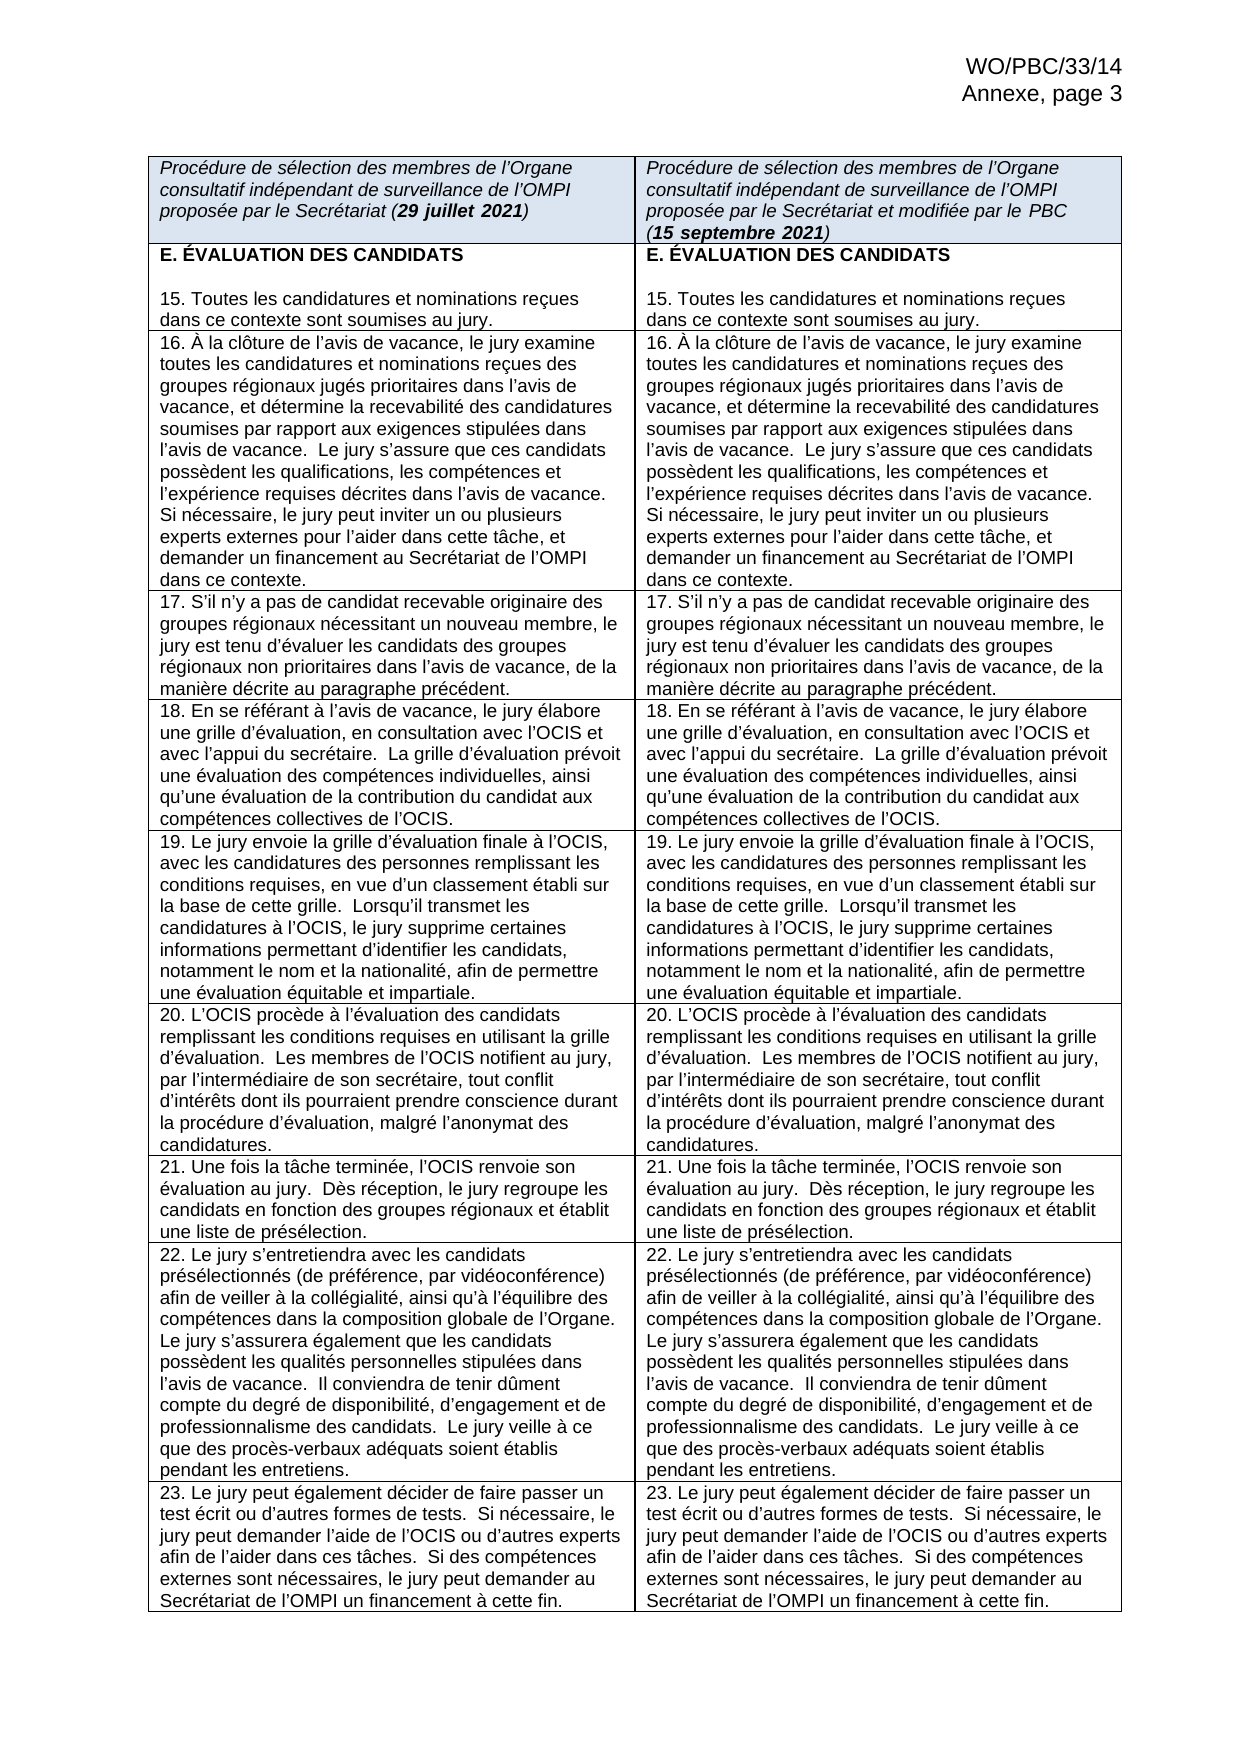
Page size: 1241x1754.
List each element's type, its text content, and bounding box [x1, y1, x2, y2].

table_cell 22. Le jury s’entretiendra avec les candidats présélectionnés (de préférence, par vidéoconférence) afin de veiller à la collégialité, ainsi qu’à l’équilibre des compétences dans la composition globale de l’Organe. Le jury s’assurera également que les candidats possèdent les qualités personnelles stipulées dans l’avis de vacance. Il conviendra de tenir dûment compte du degré de disponibilité, d’engagement et de professionnalisme des candidats. Le jury veille à ce que des procès-verbaux adéquats soient établis pendant les entretiens. [149, 1243, 634, 1481]
table_cell 19. Le jury envoie la grille d’évaluation finale à l’OCIS, avec les candidatures des personnes remplissant les conditions requises, en vue d’un classement établi sur la base de cette grille. Lorsqu’il transmet les candidatures à l’OCIS, le jury supprime certaines informations permettant d’identifier les candidats, notamment le nom et la nationalité, afin de permettre une évaluation équitable et impartiale. [636, 831, 1121, 1003]
table_cell 20. L’OCIS procède à l’évaluation des candidats remplissant les conditions requises en utilisant la grille d’évaluation. Les membres de l’OCIS notifient au jury, par l’intermédiaire de son secrétaire, tout conflit d’intérêts dont ils pourraient prendre conscience durant la procédure d’évaluation, malgré l’anonymat des candidatures. [149, 1004, 634, 1155]
table_cell 20. L’OCIS procède à l’évaluation des candidats remplissant les conditions requises en utilisant la grille d’évaluation. Les membres de l’OCIS notifient au jury, par l’intermédiaire de son secrétaire, tout conflit d’intérêts dont ils pourraient prendre conscience durant la procédure d’évaluation, malgré l’anonymat des candidatures. [636, 1004, 1121, 1155]
table_cell 16. À la clôture de l’avis de vacance, le jury examine toutes les candidatures et nominations reçues des groupes régionaux jugés prioritaires dans l’avis de vacance, et détermine la recevabilité des candidatures soumises par rapport aux exigences stipulées dans l’avis de vacance. Le jury s’assure que ces candidats possèdent les qualifications, les compétences et l’expérience requises décrites dans l’avis de vacance. Si nécessaire, le jury peut inviter un ou plusieurs experts externes pour l’aider dans cette tâche, et demander un financement au Secrétariat de l’OMPI dans ce contexte. [636, 331, 1121, 590]
table_cell 21. Une fois la tâche terminée, l’OCIS renvoie son évaluation au jury. Dès réception, le jury regroupe les candidats en fonction des groupes régionaux et établit une liste de présélection. [149, 1156, 634, 1242]
table_cell 18. En se référant à l’avis de vacance, le jury élabore une grille d’évaluation, en consultation avec l’OCIS et avec l’appui du secrétaire. La grille d’évaluation prévoit une évaluation des compétences individuelles, ainsi qu’une évaluation de la contribution du candidat aux compétences collectives de l’OCIS. [149, 700, 634, 829]
table_header Procédure de sélection des membres de l’Organe consultatif indépendant de surveillance de l’OMPI proposée par le Secrétariat et modifiée par le PBC (15 septembre 2021) [636, 157, 1121, 243]
table_cell 22. Le jury s’entretiendra avec les candidats présélectionnés (de préférence, par vidéoconférence) afin de veiller à la collégialité, ainsi qu’à l’équilibre des compétences dans la composition globale de l’Organe. Le jury s’assurera également que les candidats possèdent les qualités personnelles stipulées dans l’avis de vacance. Il conviendra de tenir dûment compte du degré de disponibilité, d’engagement et de professionnalisme des candidats. Le jury veille à ce que des procès-verbaux adéquats soient établis pendant les entretiens. [636, 1243, 1121, 1481]
table_cell 17. S’il n’y a pas de candidat recevable originaire des groupes régionaux nécessitant un nouveau membre, le jury est tenu d’évaluer les candidats des groupes régionaux non prioritaires dans l’avis de vacance, de la manière décrite au paragraphe précédent. [636, 591, 1121, 699]
table_cell 18. En se référant à l’avis de vacance, le jury élabore une grille d’évaluation, en consultation avec l’OCIS et avec l’appui du secrétaire. La grille d’évaluation prévoit une évaluation des compétences individuelles, ainsi qu’une évaluation de la contribution du candidat aux compétences collectives de l’OCIS. [636, 700, 1121, 829]
table_cell 16. À la clôture de l’avis de vacance, le jury examine toutes les candidatures et nominations reçues des groupes régionaux jugés prioritaires dans l’avis de vacance, et détermine la recevabilité des candidatures soumises par rapport aux exigences stipulées dans l’avis de vacance. Le jury s’assure que ces candidats possèdent les qualifications, les compétences et l’expérience requises décrites dans l’avis de vacance. Si nécessaire, le jury peut inviter un ou plusieurs experts externes pour l’aider dans cette tâche, et demander un financement au Secrétariat de l’OMPI dans ce contexte. [149, 331, 634, 590]
table_cell E. ÉVALUATION DES CANDIDATS 15. Toutes les candidatures et nominations reçues dans ce contexte sont soumises au jury. [636, 244, 1121, 330]
table_cell E. ÉVALUATION DES CANDIDATS 15. Toutes les candidatures et nominations reçues dans ce contexte sont soumises au jury. [149, 244, 634, 330]
table_cell 21. Une fois la tâche terminée, l’OCIS renvoie son évaluation au jury. Dès réception, le jury regroupe les candidats en fonction des groupes régionaux et établit une liste de présélection. [636, 1156, 1121, 1242]
table_header Procédure de sélection des membres de l’Organe consultatif indépendant de surveillance de l’OMPI proposée par le Secrétariat (29 juillet 2021) [149, 157, 634, 243]
table_cell 23. Le jury peut également décider de faire passer un test écrit ou d’autres formes de tests. Si nécessaire, le jury peut demander l’aide de l’OCIS ou d’autres experts afin de l’aider dans ces tâches. Si des compétences externes sont nécessaires, le jury peut demander au Secrétariat de l’OMPI un financement à cette fin. [636, 1482, 1121, 1611]
table_cell 19. Le jury envoie la grille d’évaluation finale à l’OCIS, avec les candidatures des personnes remplissant les conditions requises, en vue d’un classement établi sur la base de cette grille. Lorsqu’il transmet les candidatures à l’OCIS, le jury supprime certaines informations permettant d’identifier les candidats, notamment le nom et la nationalité, afin de permettre une évaluation équitable et impartiale. [149, 831, 634, 1003]
table_cell 17. S’il n’y a pas de candidat recevable originaire des groupes régionaux nécessitant un nouveau membre, le jury est tenu d’évaluer les candidats des groupes régionaux non prioritaires dans l’avis de vacance, de la manière décrite au paragraphe précédent. [149, 591, 634, 699]
table_cell 23. Le jury peut également décider de faire passer un test écrit ou d’autres formes de tests. Si nécessaire, le jury peut demander l’aide de l’OCIS ou d’autres experts afin de l’aider dans ces tâches. Si des compétences externes sont nécessaires, le jury peut demander au Secrétariat de l’OMPI un financement à cette fin. [149, 1482, 634, 1611]
